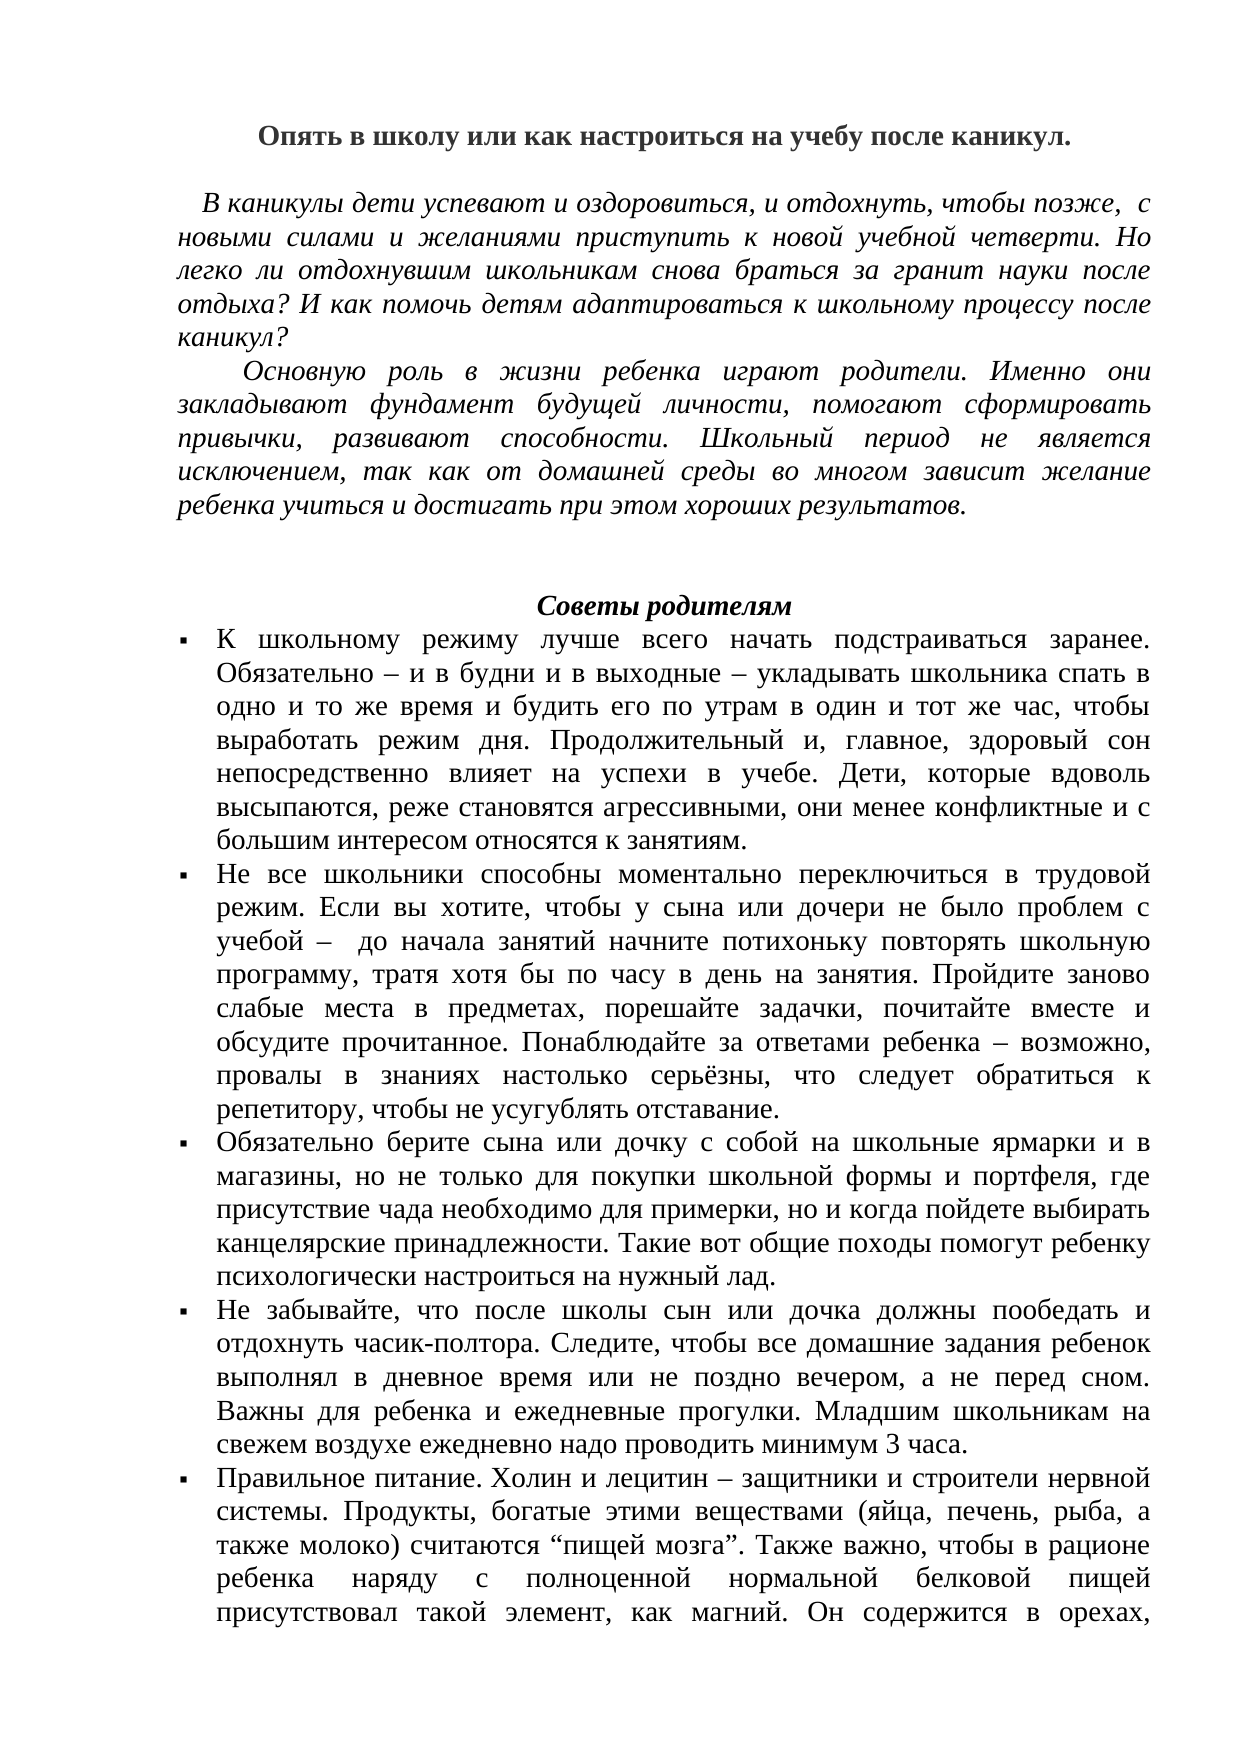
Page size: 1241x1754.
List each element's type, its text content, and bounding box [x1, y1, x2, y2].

list Обязательно берите сына или дочку с собой на школьные ярмарки и в магазины, но не только для покупки школьной формы и портфеля, где присутствие чада необходимо для примерки, но и когда пойдете выбирать канцелярские принадлежности. Такие вот общие походы помогут ребенку психологически настроиться на нужный лад. [179, 1124, 1152, 1292]
text Опять в школу или как настроиться на учебу после каникул. [177, 118, 1152, 152]
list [179, 1460, 1152, 1627]
list Не забывайте, что после школы сын или дочка должны пообедать и отдохнуть часик-полтора. Следите, чтобы все домашние задания ребенок выполнял в дневное время или не поздно вечером, а не перед сном. Важны для ребенка и ежедневные прогулки. Младшим школьникам на свежем воздухе ежедневно надо проводить минимум 3 часа. [179, 1292, 1152, 1460]
text В каникулы дети успевают и оздоровиться, и отдохнуть, чтобы позже, с новыми силами и желаниями приступить к новой учебной четверти. Но легко ли отдохнувшим школьникам снова браться за гранит науки после отдыха? И как помочь детям адаптироваться к школьному процессу после каникул? [177, 185, 1152, 353]
text Советы родителям [177, 588, 1152, 621]
list Не все школьники способны моментально переключиться в трудовой режим. Если вы хотите, чтобы у сына или дочери не было проблем с учебой – до начала занятий начните потихоньку повторять школьную программу, тратя хотя бы по часу в день на занятия. Пройдите заново слабые места в предметах, порешайте задачки, почитайте вместе и обсудите прочитанное. Понаблюдайте за ответами ребенка – возможно, провалы в знаниях настолько серьёзны, что следует обратиться к репетитору, чтобы не усугублять отставание. [179, 856, 1152, 1124]
list К школьному режиму лучше всего начать подстраиваться заранее. Обязательно – и в будни и в выходные – укладывать школьника спать в одно и то же время и будить его по утрам в один и тот же час, чтобы выработать режим дня. Продолжительный и, главное, здоровый сон непосредственно влияет на успехи в учебе. Дети, которые вдоволь высыпаются, реже становятся агрессивными, они менее конфликтные и с большим интересом относятся к занятиям. [179, 621, 1152, 856]
text Основную роль в жизни ребенка играют родители. Именно они закладывают фундамент будущей личности, помогают сформировать привычки, развивают способности. Школьный период не является исключением, так как от домашней среды во многом зависит желание ребенка учиться и достигать при этом хороших результатов. [177, 353, 1152, 521]
